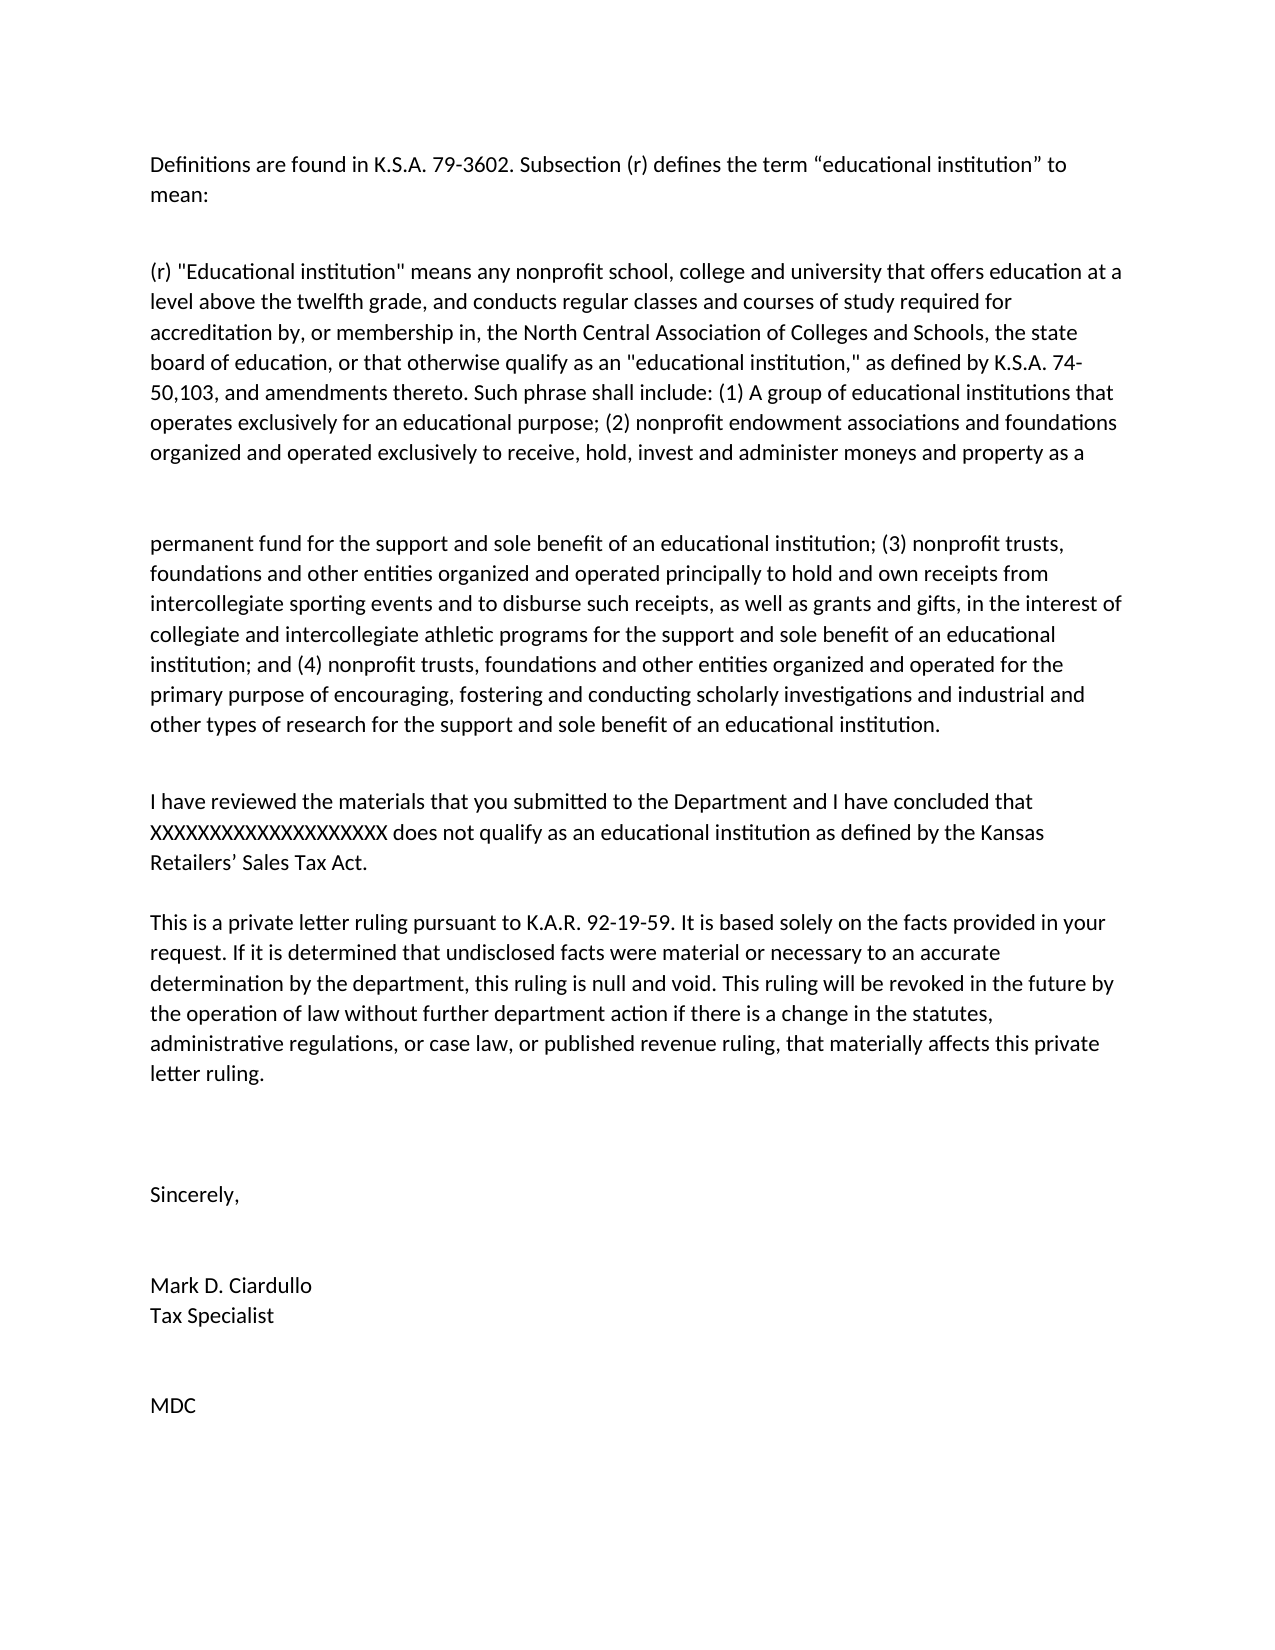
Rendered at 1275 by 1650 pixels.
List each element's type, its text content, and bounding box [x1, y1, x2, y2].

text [150, 757, 1125, 1450]
text (r) "Educational institution" means any nonprofit school, college and university that offers education at a level above the twelfth grade, and conducts regular classes and courses of study required for accreditation by, or membership in, the North Central Association of Colleges and Schools, the state board of education, or that otherwise qualify as an "educational institution," as defined by K.S.A. 74-50,103, and amendments thereto. Such phrase shall include: (1) A group of educational institutions that operates exclusively for an educational purpose; (2) nonprofit endowment associations and foundations organized and operated exclusively to receive, hold, invest and administer moneys and property as a permanent fund for the support and sole benefit of an educational institution; (3) nonprofit trusts, foundations and other entities organized and operated principally to hold and own receipts from intercollegiate sporting events and to disburse such receipts, as well as grants and gifts, in the interest of collegiate and intercollegiate athletic programs for the support and sole benefit of an educational institution; and (4) nonprofit trusts, foundations and other entities organized and operated for the primary purpose of encouraging, fostering and conducting scholarly investigations and industrial and other types of research for the support and sole benefit of an educational institution. [150, 257, 1125, 738]
text Definitions are found in K.S.A. 79-3602. Subsection (r) defines the term “educational institution” to mean: [150, 150, 1125, 238]
